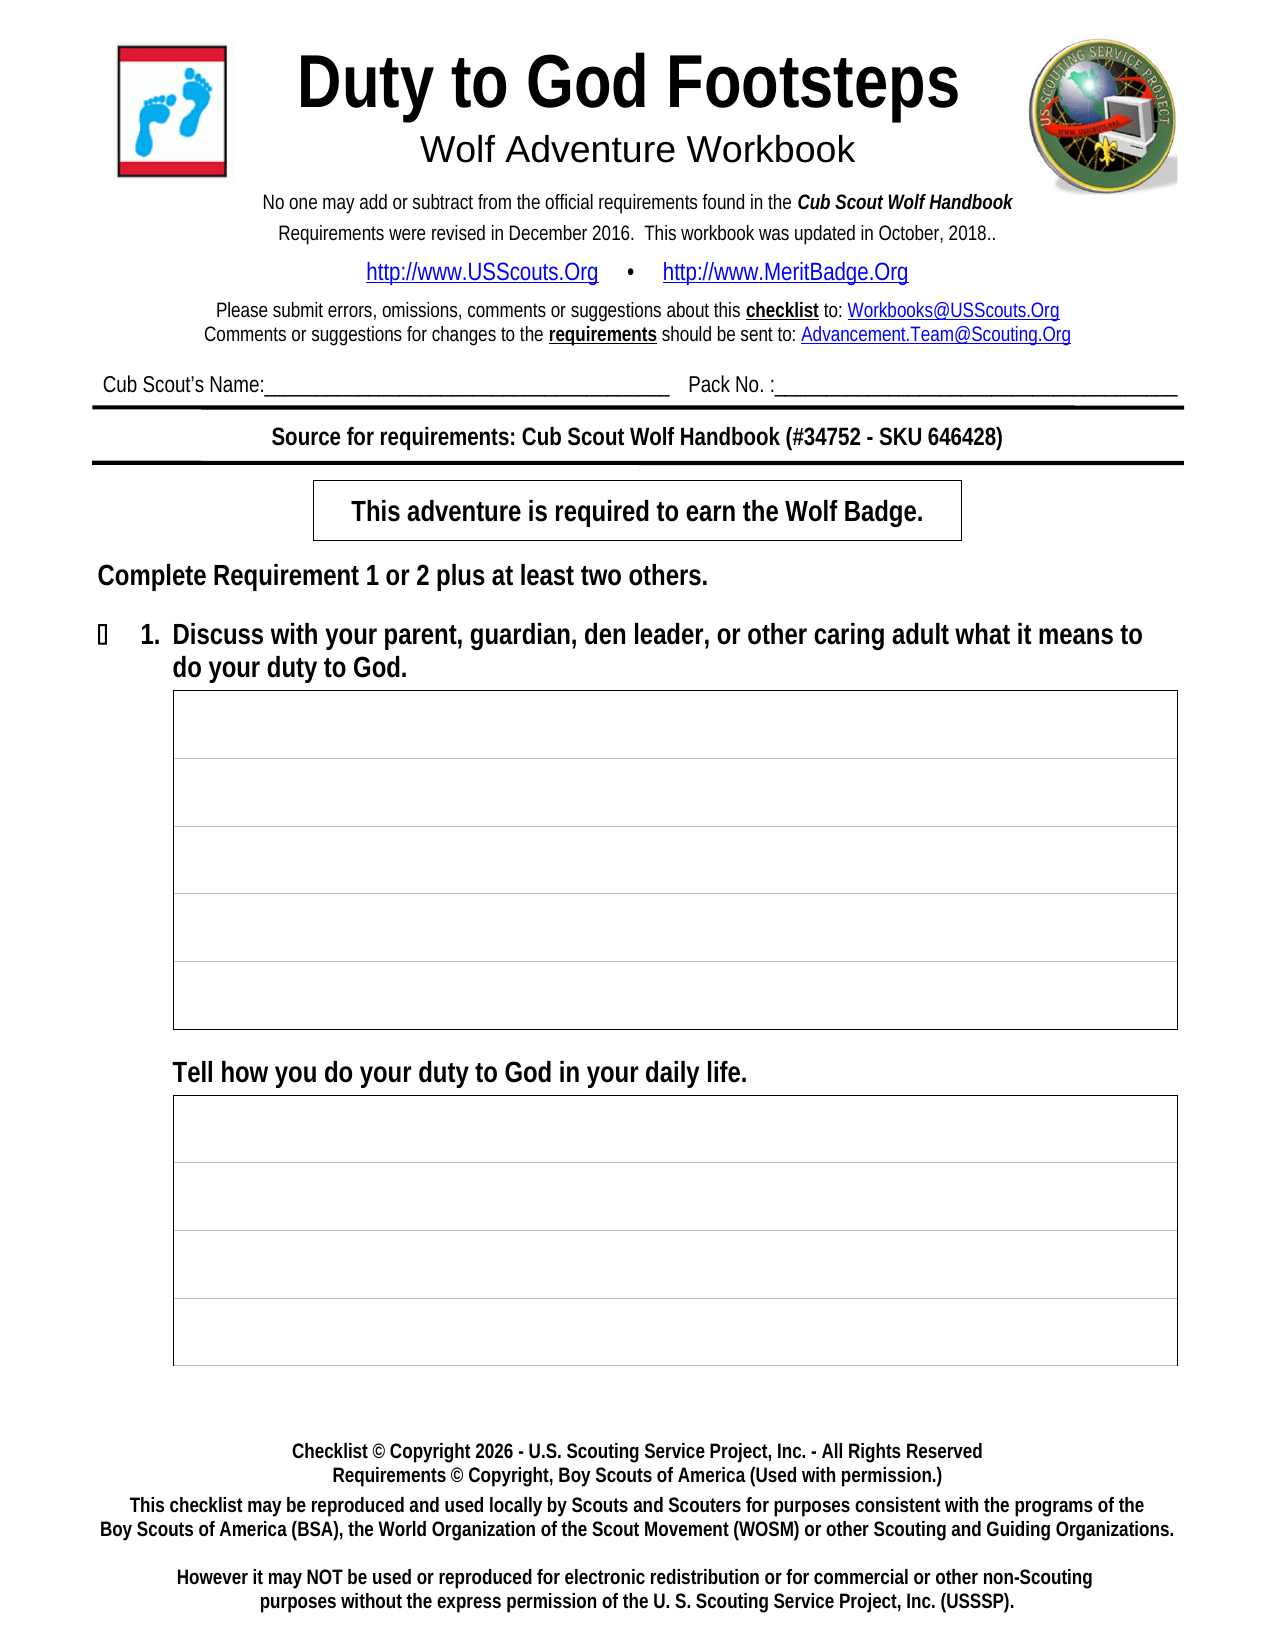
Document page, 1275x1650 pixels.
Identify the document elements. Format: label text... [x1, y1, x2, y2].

text Comments or suggestions for changes to the requirements should be sent to: Advancement.Team@Scouting.Org [97, 322, 1177, 346]
text Tell how you do your duty to God in your daily life. [97, 1055, 1177, 1088]
text 1. Discuss with your parent, guardian, den leader, or other caring adult what it means to do your duty to God. [97, 617, 1177, 684]
table_header This adventure is required to earn the Wolf Badge. [314, 481, 961, 540]
text Source for requirements: Cub Scout Wolf Handbook (#34752 - SKU 646428) [97, 422, 1177, 451]
text Complete Requirement 1 or 2 plus at least two others. [97, 558, 1177, 592]
table_header [174, 691, 1177, 758]
picture [110, 39, 235, 184]
table_header [174, 1096, 1177, 1162]
text http://www.USScouts.Org • http://www.MeritBadge.Org [97, 257, 1177, 286]
table_cell [174, 1163, 1177, 1230]
picture [1027, 37, 1178, 195]
text Cub Scout’s Name: Pack No. : [97, 371, 1177, 397]
text Please submit errors, omissions, comments or suggestions about this checklist to: Workbooks@USScouts.Org [97, 298, 1177, 322]
table_cell [174, 1299, 1177, 1365]
table_cell [174, 962, 1177, 1029]
table_cell [174, 894, 1177, 961]
table_cell [174, 827, 1177, 893]
table_cell [174, 759, 1177, 826]
table_cell [174, 1231, 1177, 1298]
